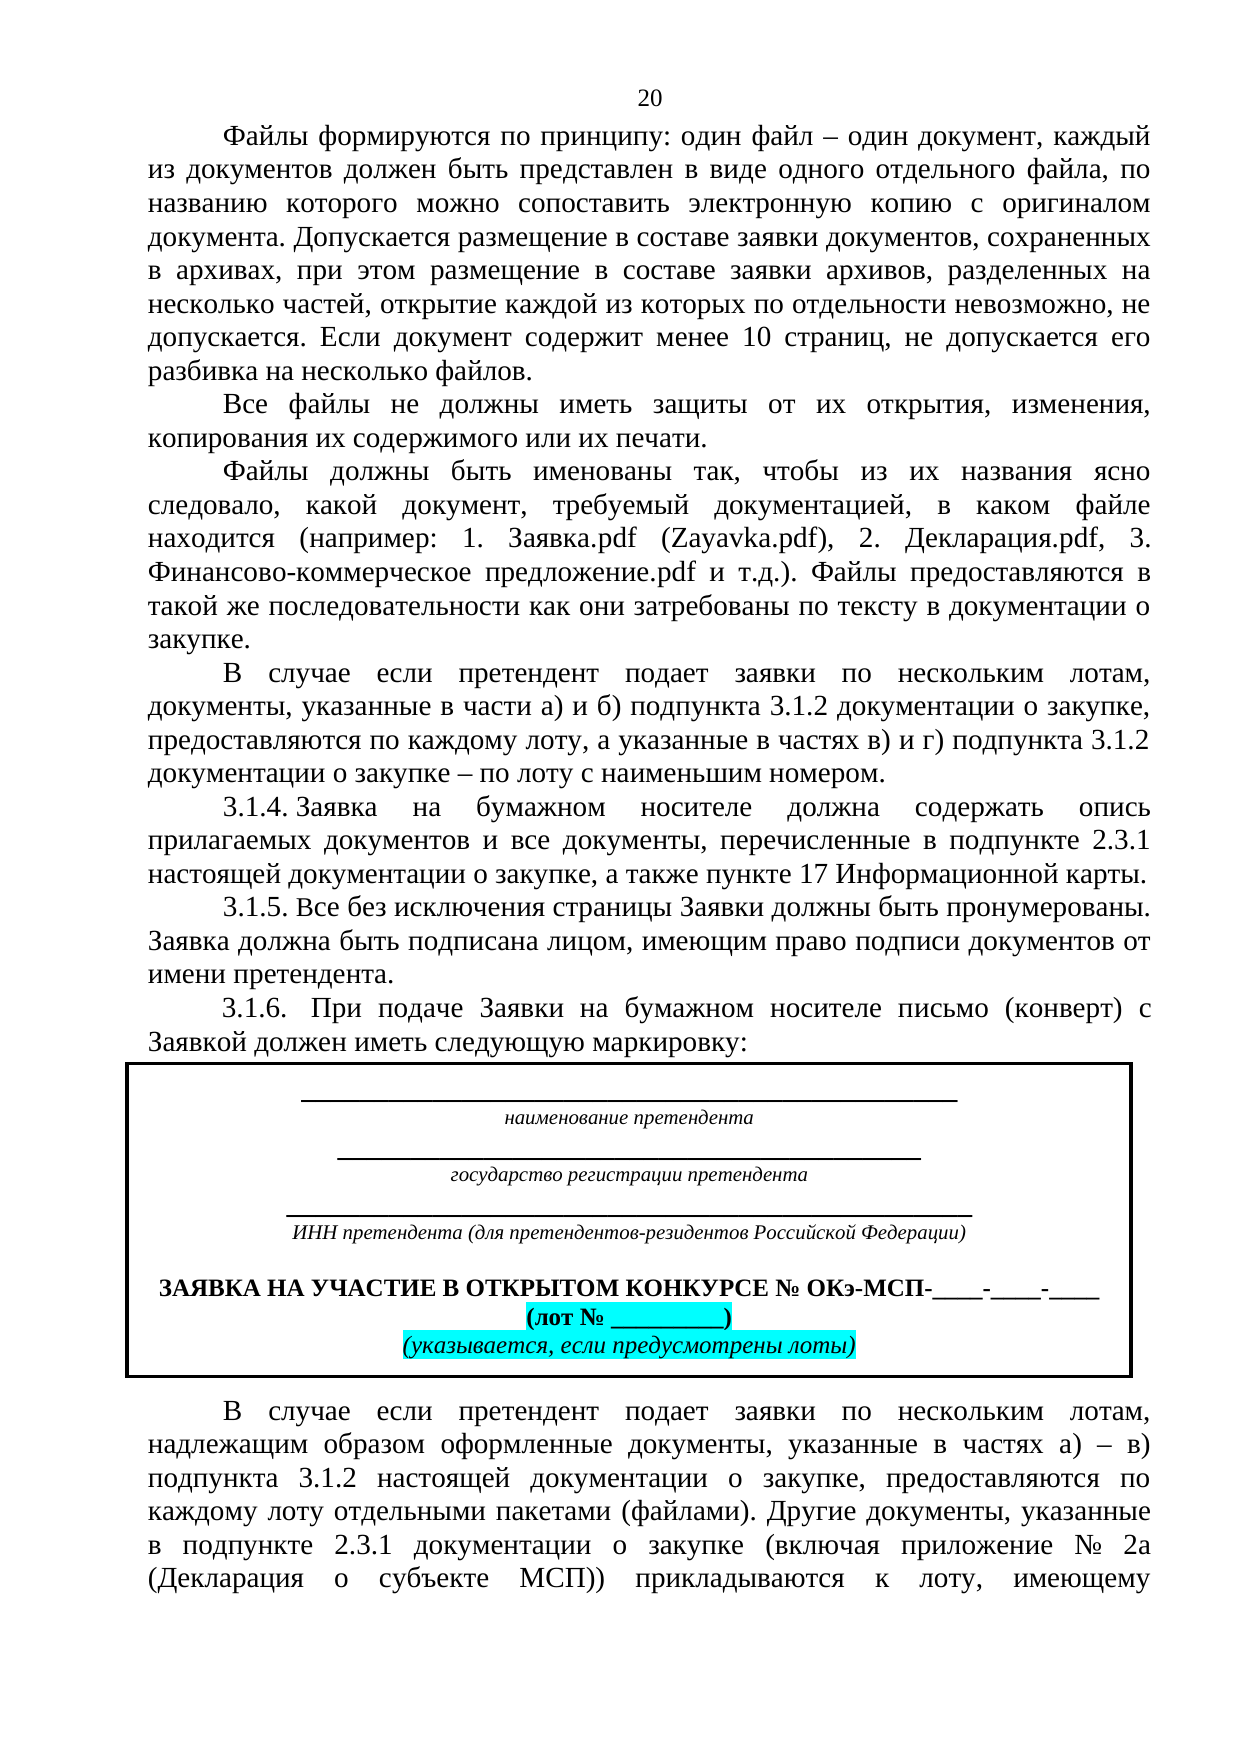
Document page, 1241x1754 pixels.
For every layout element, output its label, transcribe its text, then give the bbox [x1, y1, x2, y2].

text В случае если претендент подает заявки по нескольким лотам, документы, указанные в части а) и б) подпункта 3.1.2 документации о закупке, предоставляются по каждому лоту, а указанные в частях в) и г) подпункта 3.1.2 документации о закупке – по лоту с наименьшим номером. [148, 655, 1152, 789]
text Файлы формируются по принципу: один файл – один документ, каждый из документов должен быть представлен в виде одного отдельного файла, по названию которого можно сопоставить электронную копию с оригиналом документа. Допускается размещение в составе заявки документов, сохраненных в архивах, при этом размещение в составе заявки архивов, разделенных на несколько частей, открытие каждой из которых по отдельности невозможно, не допускается. Если документ содержит менее 10 страниц, не допускается его разбивка на несколько файлов. [148, 118, 1152, 386]
list При подаче Заявки на бумажном носителе письмо (конверт) с Заявкой должен иметь следующую маркировку: [148, 990, 1152, 1057]
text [148, 1057, 1152, 1594]
text Все файлы не должны иметь защиты от их открытия, изменения, копирования их содержимого или их печати. [148, 386, 1152, 453]
text Файлы должны быть именованы так, чтобы из их названия ясно следовало, какой документ, требуемый документацией, в каком файле находится (например: 1. Заявка.pdf (Zayavka.pdf), 2. Декларация.pdf, 3. Финансово-коммерческое предложение.pdf и т.д.). Файлы предоставляются в такой же последовательности как они затребованы по тексту в документации о закупке. [148, 453, 1152, 655]
list Все без исключения страницы Заявки должны быть пронумерованы. Заявка должна быть подписана лицом, имеющим право подписи документов от имени претендента. [148, 889, 1152, 990]
list Заявка на бумажном носителе должна содержать опись прилагаемых документов и все документы, перечисленные в подпункте 2.3.1 настоящей документации о закупке, а также пункте 17 Информационной карты. [148, 789, 1152, 889]
